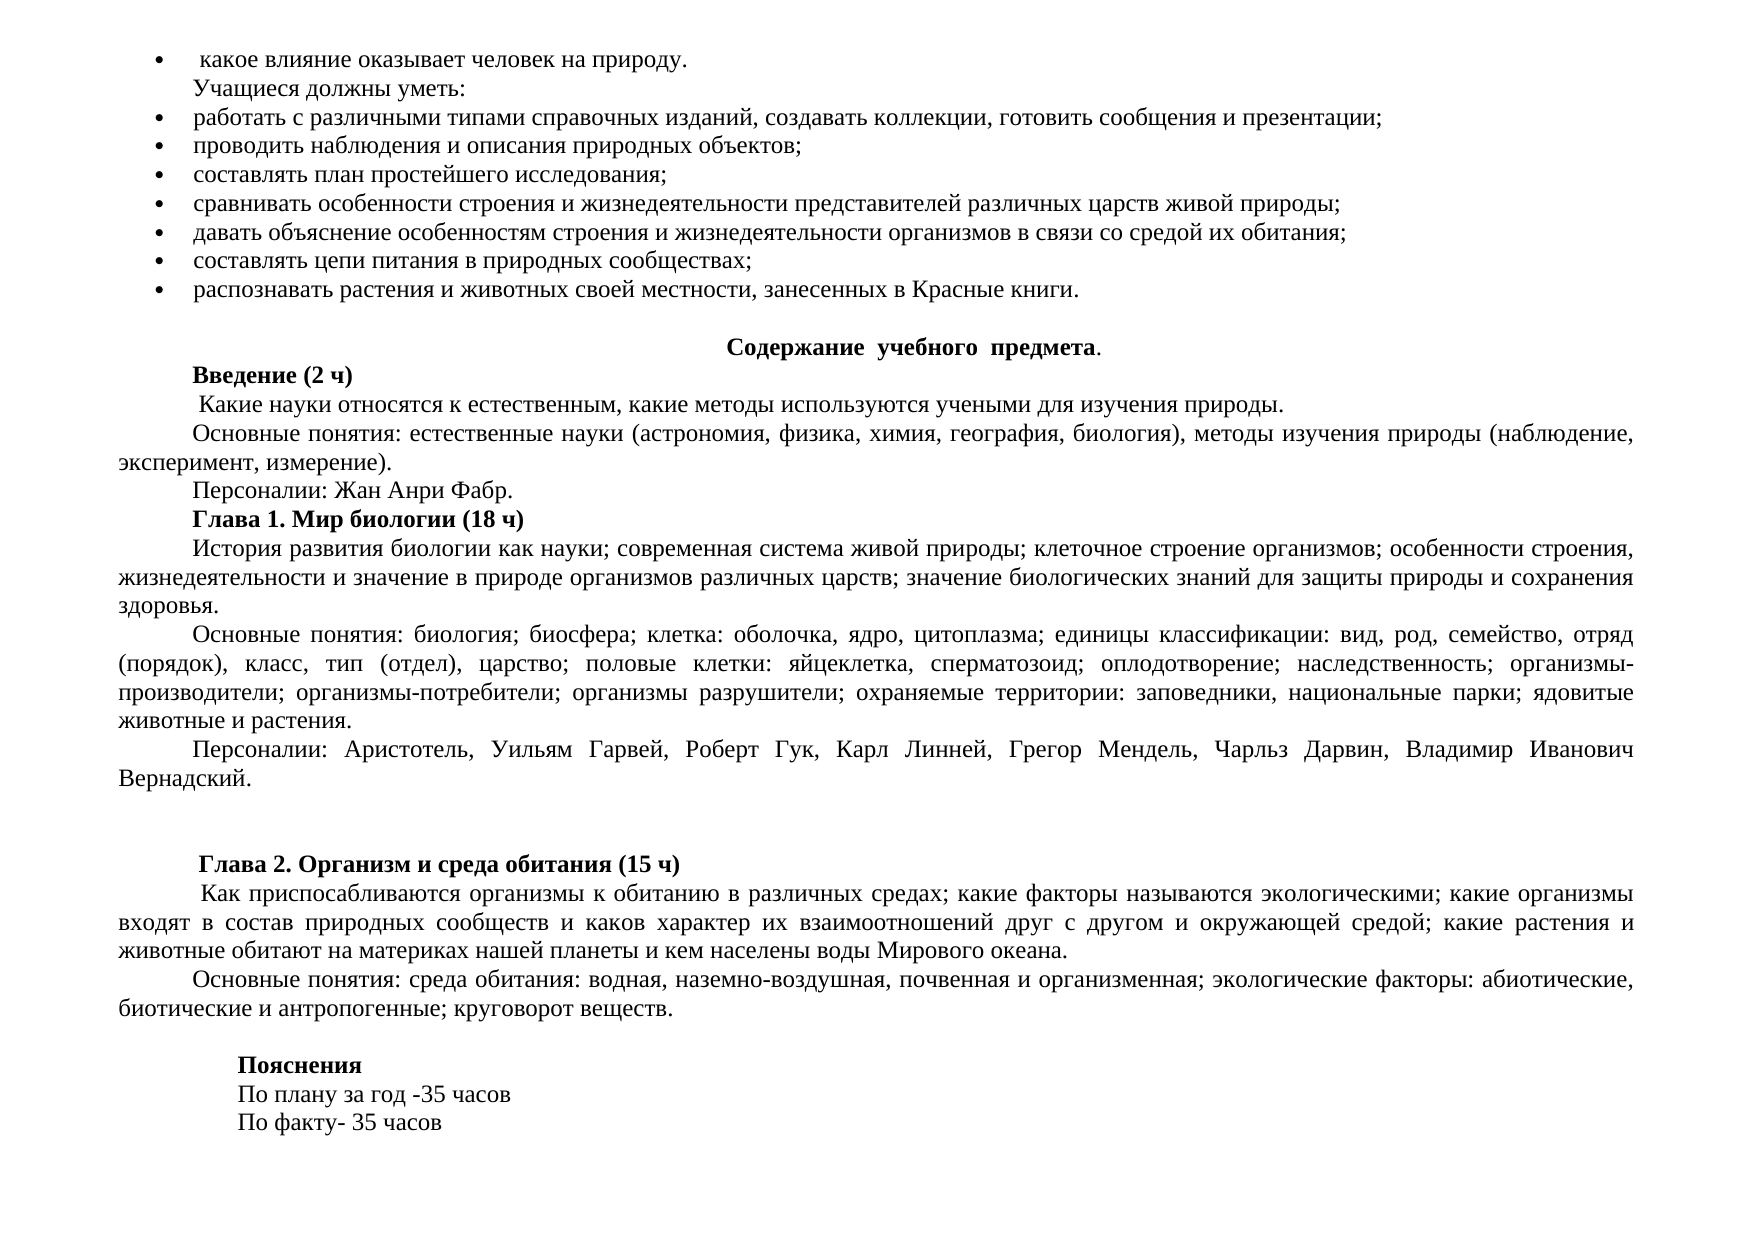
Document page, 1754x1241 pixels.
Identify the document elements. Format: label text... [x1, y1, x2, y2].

text Основные понятия: естественные науки (астрономия, физика, химия, география, биология), методы изучения природы (наблюдение, эксперимент, измерение). [118, 418, 1636, 476]
text Глава 2. Организм и среда обитания (15 ч) [118, 849, 1636, 878]
text Персоналии: Жан Анри Фабр. [118, 476, 1636, 504]
list распознавать растения и животных своей местности, занесенных в Красные книги. [156, 274, 1636, 303]
text Содержание учебного предмета. [118, 332, 1636, 361]
list давать объяснение особенностям строения и жизнедеятельности организмов в связи со средой их обитания; [156, 217, 1636, 246]
text По факту- 35 часов [193, 1107, 1636, 1136]
text История развития биологии как науки; современная система живой природы; клеточное строение организмов; особенности строения, жизнедеятельности и значение в природе организмов различных царств; значение биологических знаний для защиты природы и сохранения здоровья. [118, 533, 1636, 619]
text Пояснения [193, 1050, 1636, 1079]
text Введение (2 ч) [118, 361, 1636, 389]
list составлять цепи питания в природных сообществах; [156, 246, 1636, 274]
list работать с различными типами справочных изданий, создавать коллекции, готовить сообщения и презентации; [156, 102, 1636, 131]
list сравнивать особенности строения и жизнедеятельности представителей различных царств живой природы; [156, 188, 1636, 217]
list проводить наблюдения и описания природных объектов; [156, 131, 1636, 159]
text Какие науки относятся к естественным, какие методы используются учеными для изучения природы. [118, 389, 1636, 418]
text Основные понятия: среда обитания: водная, наземно-воздушная, почвенная и организменная; экологические факторы: абиотические, биотические и антропогенные; круговорот веществ. [118, 964, 1636, 1022]
text Основные понятия: биология; биосфера; клетка: оболочка, ядро, цитоплазма; единицы классификации: вид, род, семейство, отряд (порядок), класс, тип (отдел), царство; половые клетки: яйцеклетка, сперматозоид; оплодотворение; наследственность; организмы-производители; организмы-потребители; организмы разрушители; охраняемые территории: заповедники, национальные парки; ядовитые животные и растения. [118, 619, 1636, 734]
text Персоналии: Аристотель, Уильям Гарвей, Роберт Гук, Карл Линней, Грегор Мендель, Чарльз Дарвин, Владимир Иванович Вернадский. [118, 734, 1636, 792]
text Глава 1. Мир биологии (18 ч) [118, 504, 1636, 533]
text Как приспосабливаются организмы к обитанию в различных средах; какие факторы называются экологическими; какие организмы входят в состав природных сообществ и каков характер их взаимоотношений друг с другом и окружающей средой; какие растения и животные обитают на материках нашей планеты и кем населены воды Мирового океана. [118, 878, 1636, 964]
text По плану за год -35 часов [193, 1079, 1636, 1107]
list какое влияние оказывает человек на природу. [156, 44, 1636, 73]
text Учащиеся должны уметь: [118, 73, 1636, 102]
list составлять план простейшего исследования; [156, 159, 1636, 188]
